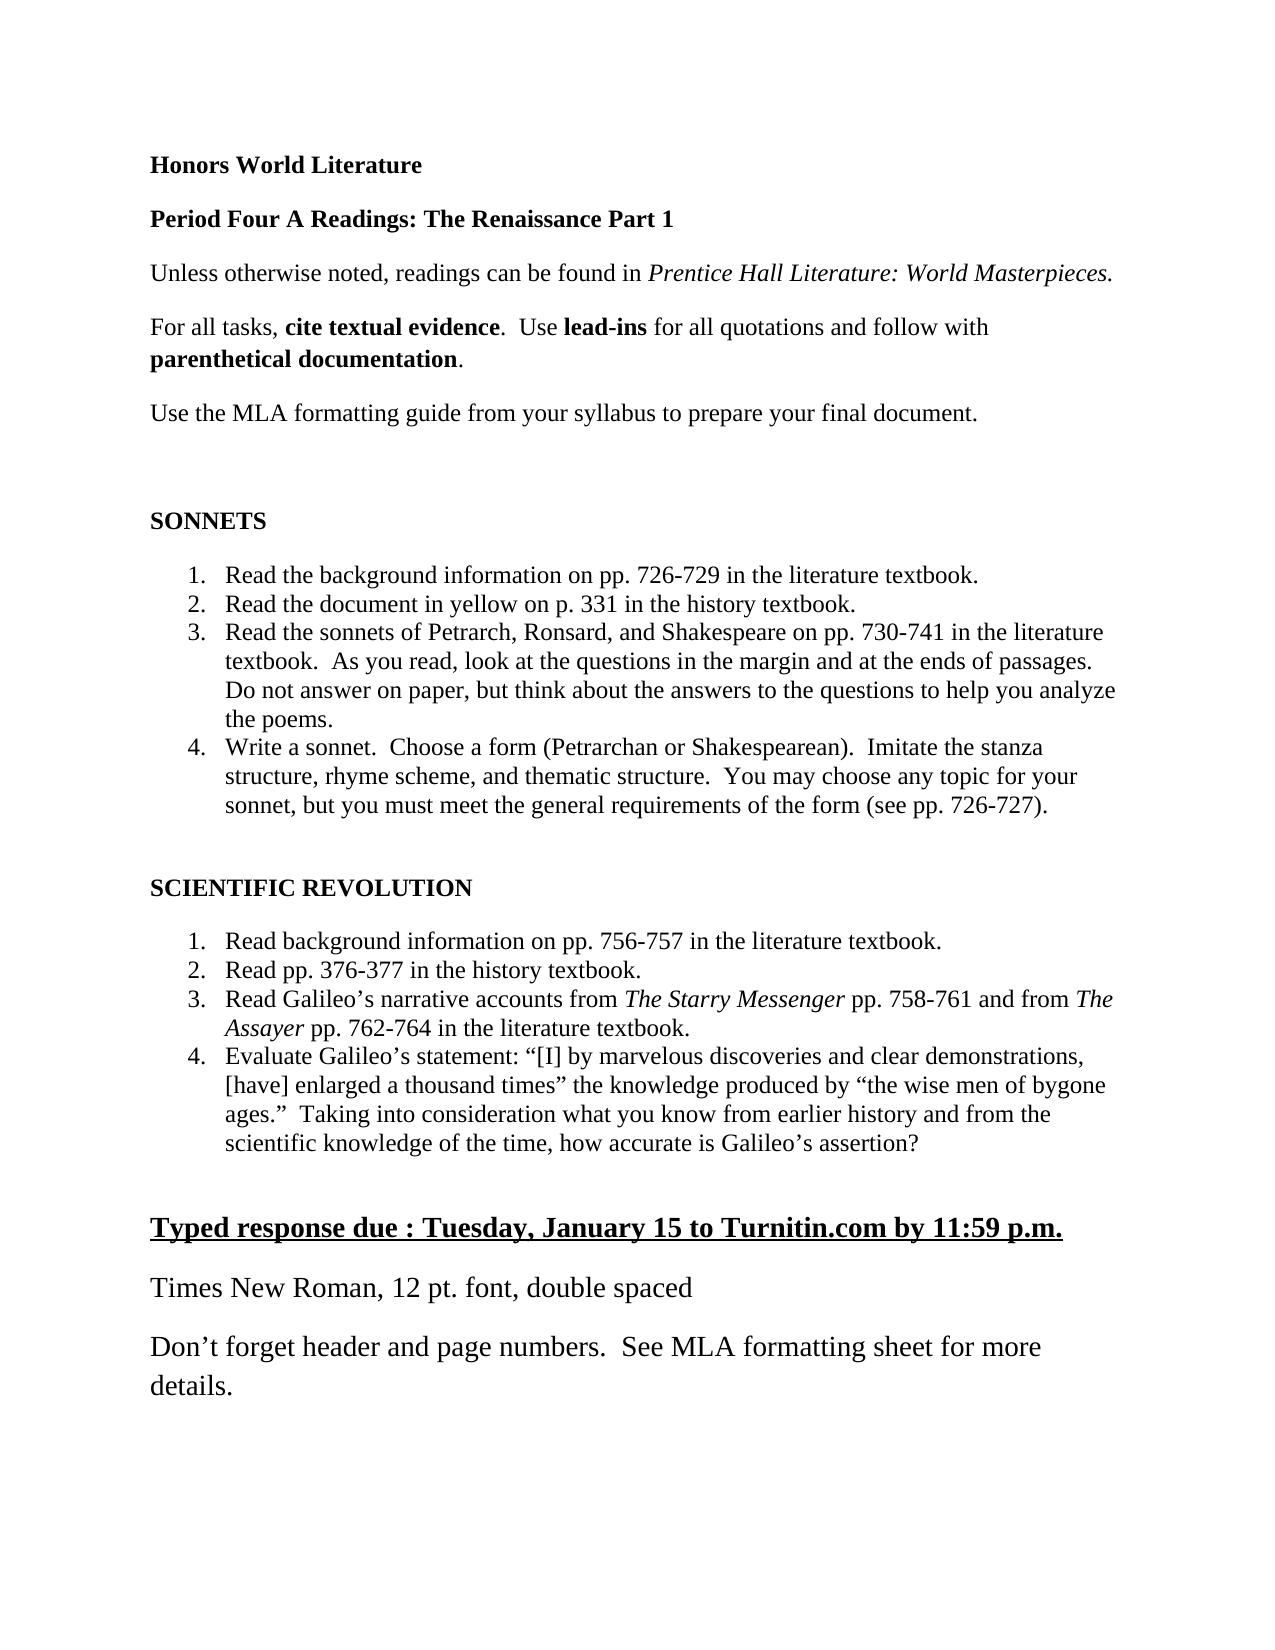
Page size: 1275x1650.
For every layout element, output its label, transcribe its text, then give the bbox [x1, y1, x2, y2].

list Read the background information on pp. 726-729 in the literature textbook. [187, 560, 1125, 589]
list Read pp. 376-377 in the history textbook. [187, 955, 1125, 984]
text Unless otherwise noted, readings can be found in Prentice Hall Literature: World Masterpieces. [150, 258, 1125, 286]
text Use the MLA formatting guide from your syllabus to prepare your final document. [150, 398, 1125, 427]
text For all tasks, cite textual evidence. Use lead-ins for all quotations and follow with parenthetical documentation. [150, 312, 1125, 373]
text Don’t forget header and page numbers. See MLA formatting sheet for more details. [150, 1329, 1125, 1401]
text Times New Roman, 12 pt. font, double spaced [150, 1270, 1125, 1303]
text SCIENTIFIC REVOLUTION [150, 873, 1125, 901]
list Read background information on pp. 756-757 in the literature textbook. [187, 926, 1125, 955]
list Evaluate Galileo’s statement: “[I] by marvelous discoveries and clear demonstrations, [have] enlarged a thousand times” the knowledge produced by “the wise men of bygone ages.” Taking into consideration what you know from earlier history and from the scientific knowledge of the time, how accurate is Galileo’s assertion? [187, 1041, 1125, 1156]
list Write a sonnet. Choose a form (Petrarchan or Shakespearean). Imitate the stanza structure, rhyme scheme, and thematic structure. You may choose any topic for your sonnet, but you must meet the general requirements of the form (see pp. 726-727). [187, 732, 1125, 819]
text Honors World Literature [150, 150, 1125, 179]
text Period Four A Readings: The Renaissance Part 1 [150, 204, 1125, 233]
list Read the sonnets of Petrarch, Ronsard, and Shakespeare on pp. 730-741 in the literature textbook. As you read, look at the questions in the margin and at the ends of passages. Do not answer on paper, but think about the answers to the questions to help you analyze the poems. [187, 617, 1125, 732]
text Typed response due : Tuesday, January 15 to Turnitin.com by 11:59 p.m. [150, 1210, 1125, 1244]
list Read Galileo’s narrative accounts from The Starry Messenger pp. 758-761 and from The Assayer pp. 762-764 in the literature textbook. [187, 984, 1125, 1041]
text SONNETS [150, 506, 1125, 535]
list Read the document in yellow on p. 331 in the history textbook. [187, 589, 1125, 617]
